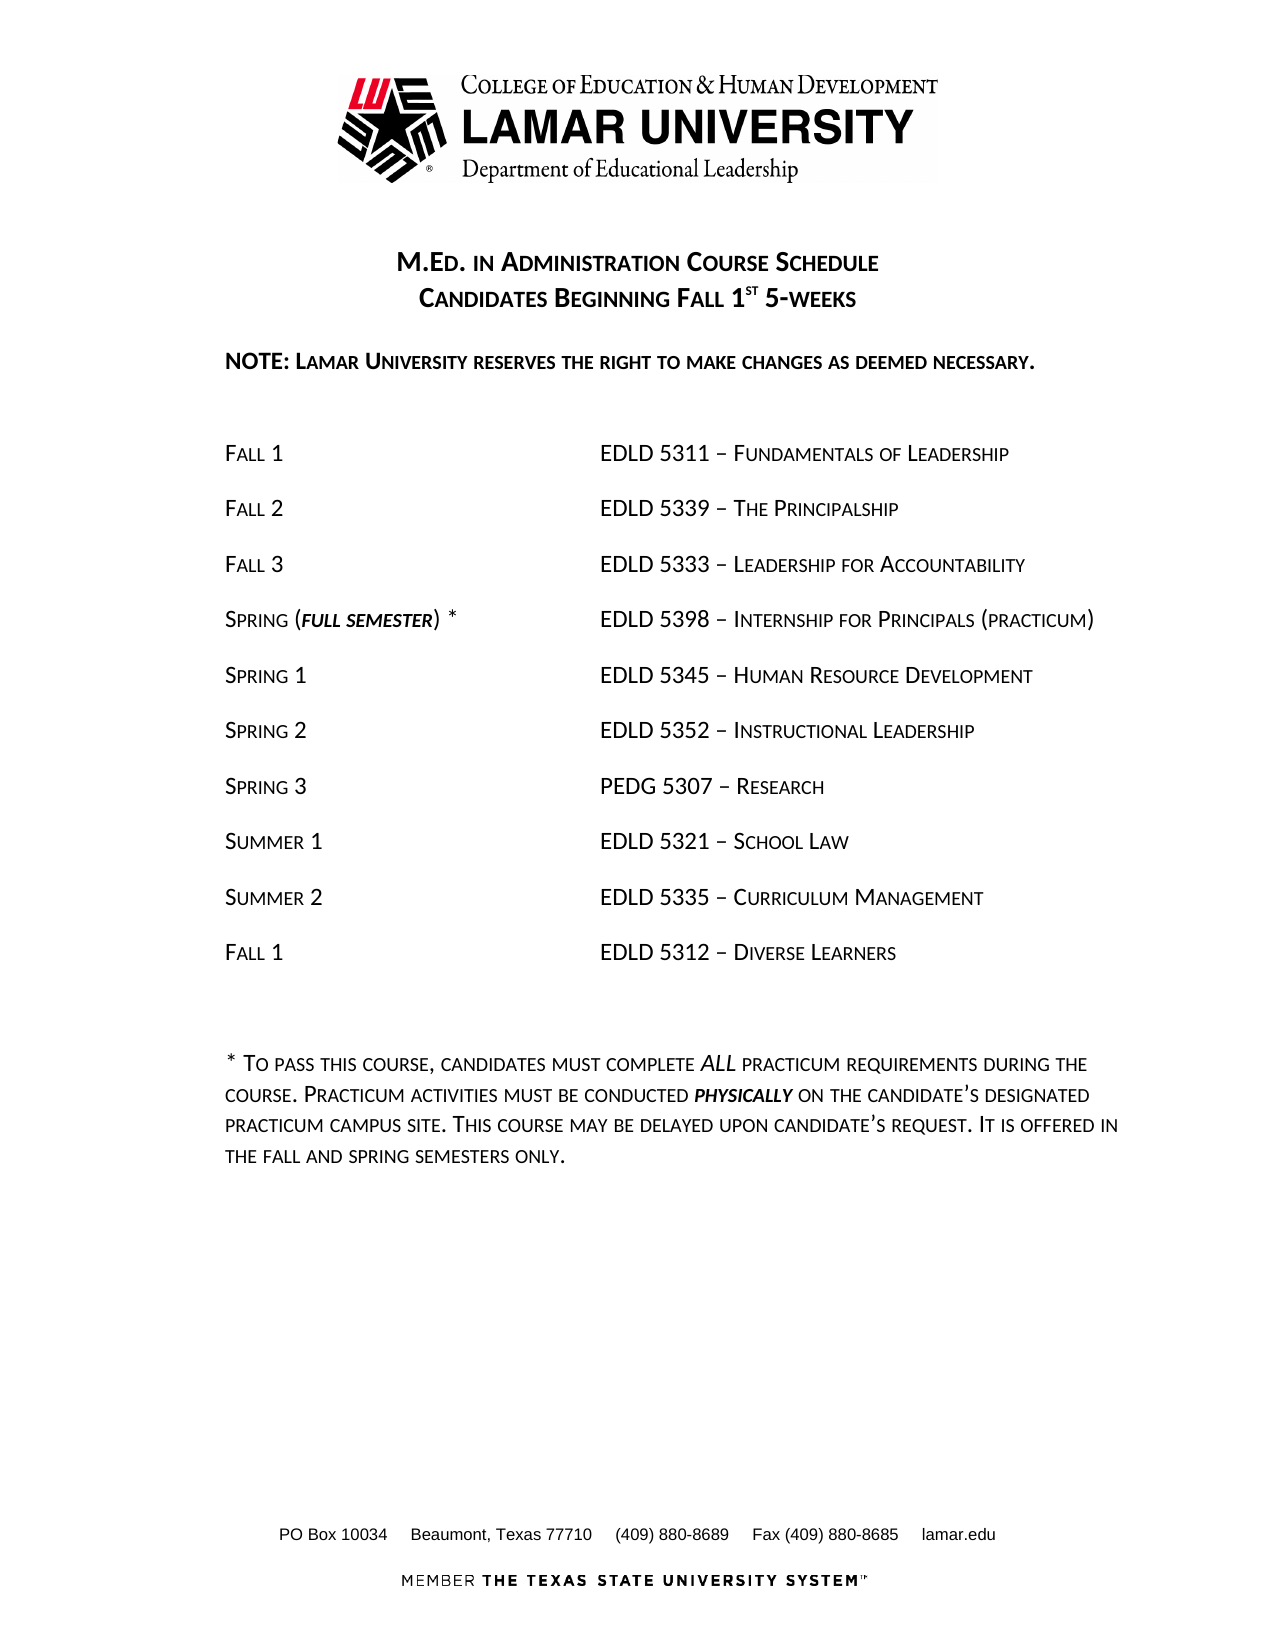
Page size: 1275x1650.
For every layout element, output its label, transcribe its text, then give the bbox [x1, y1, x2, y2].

text NOTE: Lamar University reserves the right to make changes as deemed necessary. [225, 345, 1125, 376]
text Summer 1 EDLD 5321 – School Law [225, 825, 1125, 856]
text Fall 1 EDLD 5311 – Fundamentals of Leadership [225, 437, 1125, 467]
text Summer 2 EDLD 5335 – Curriculum Management [225, 881, 1125, 911]
text Fall 1 EDLD 5312 – Diverse Learners [225, 936, 1125, 967]
text M.Ed. in Administration Course Schedule [150, 243, 1125, 279]
text Candidates Beginning Fall 1st 5-weeks [150, 279, 1125, 315]
picture [402, 1575, 868, 1586]
text Spring 1 EDLD 5345 – Human Resource Development [225, 659, 1125, 689]
text * To pass this course, candidates must complete ALL practicum requirements during the course. Practicum activities must be conducted physically on the candidate’s designated practicum campus site. This course may be delayed upon candidate’s request. It is offered in the fall and spring semesters only. [225, 1047, 1125, 1169]
text Fall 3 EDLD 5333 – Leadership for Accountability [225, 548, 1125, 578]
picture [337, 75, 938, 183]
text Fall 2 EDLD 5339 – The Principalship [225, 492, 1125, 523]
text Spring 2 EDLD 5352 – Instructional Leadership [225, 714, 1125, 745]
text Spring (full semester) * EDLD 5398 – Internship for Principals (practicum) [225, 603, 1125, 634]
text Spring 3 PEDG 5307 – Research [225, 770, 1125, 800]
